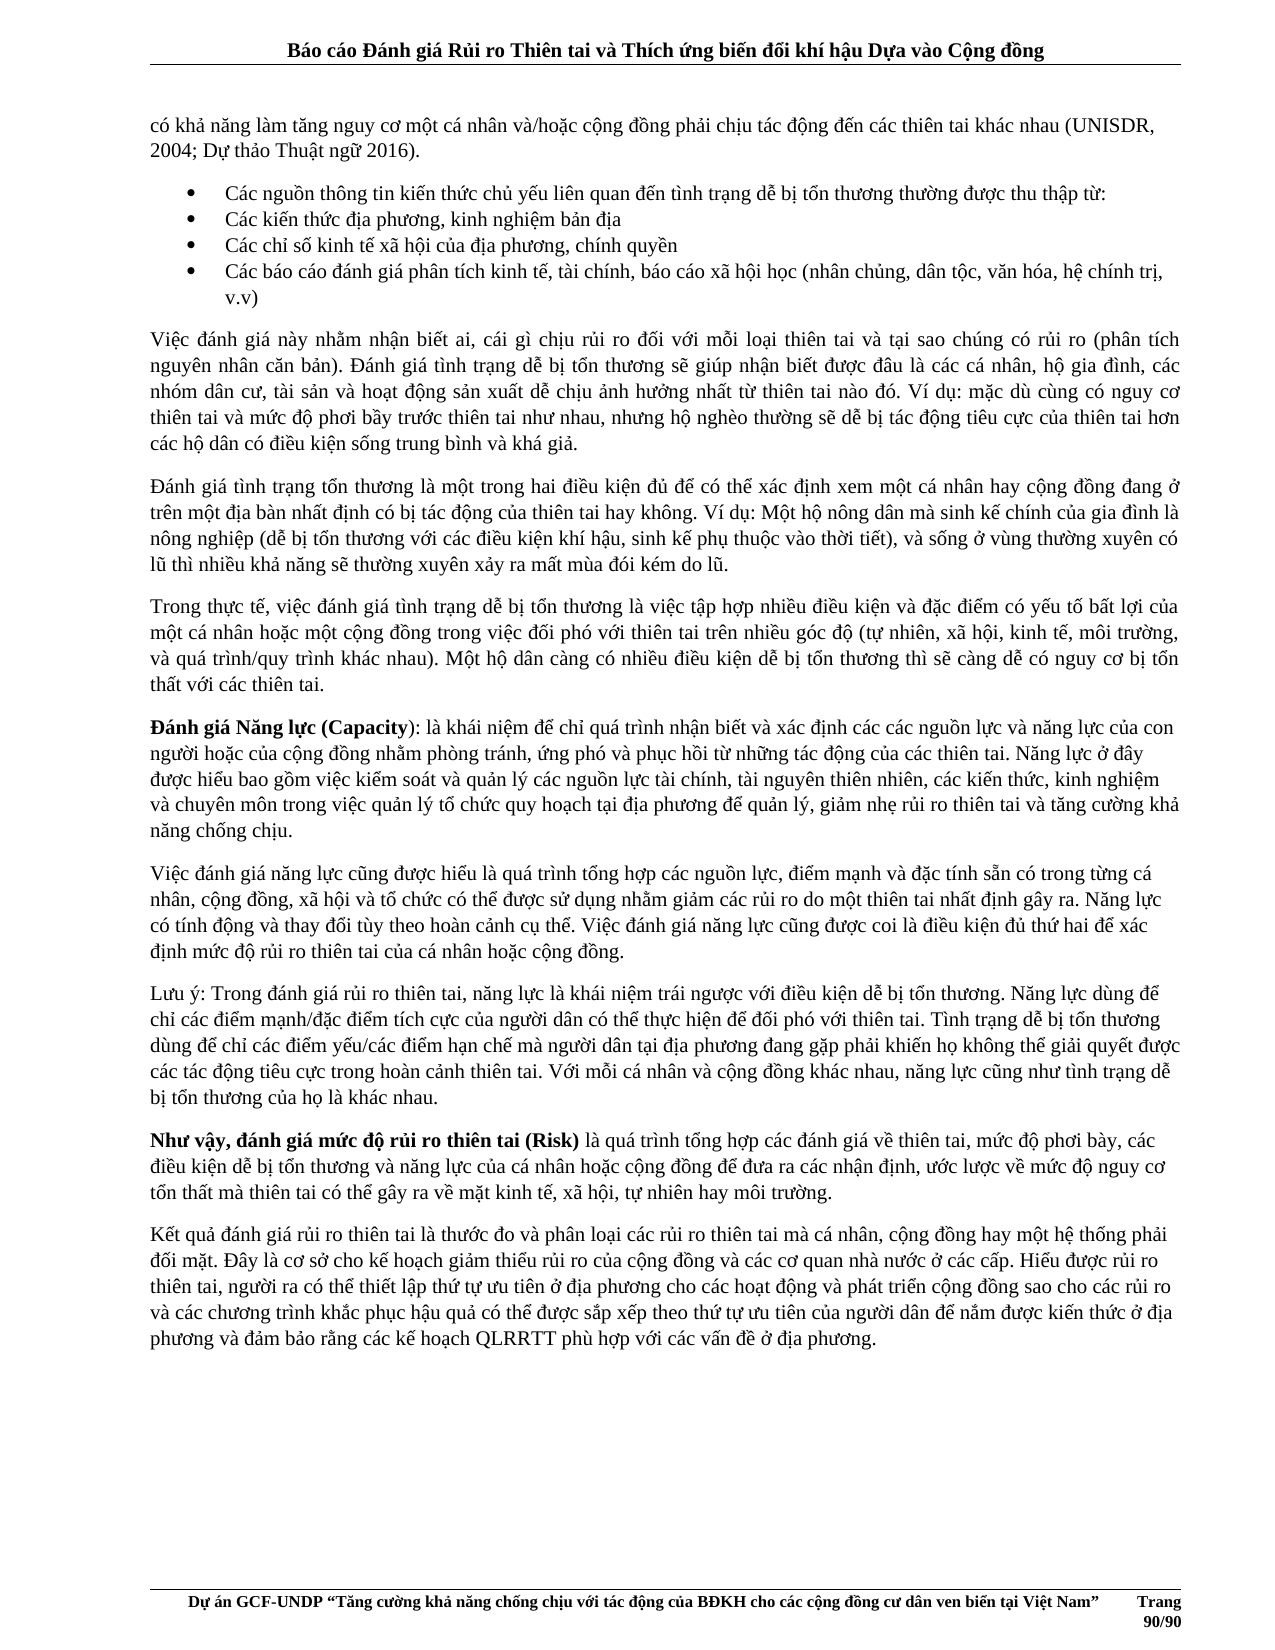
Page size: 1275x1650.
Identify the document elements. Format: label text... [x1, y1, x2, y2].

text Kết quả đánh giá rủi ro thiên tai là thước đo và phân loại các rủi ro thiên tai mà cá nhân, cộng đồng hay một hệ thống phải đối mặt. Đây là cơ sở cho kế hoạch giảm thiểu rủi ro của cộng đồng và các cơ quan nhà nước ở các cấp. Hiểu được rủi ro thiên tai, người ra có thể thiết lập thứ tự ưu tiên ở địa phương cho các hoạt động và phát triển cộng đồng sao cho các rủi ro và các chương trình khắc phục hậu quả có thể được sắp xếp theo thứ tự ưu tiên của người dân để nắm được kiến thức ở địa phương và đảm bảo rằng các kế hoạch QLRRTT phù hợp với các vấn đề ở địa phương. [150, 1222, 1181, 1350]
text Đánh giá tình trạng tổn thương là một trong hai điều kiện đủ để có thể xác định xem một cá nhân hay cộng đồng đang ở trên một địa bàn nhất định có bị tác động của thiên tai hay không. Ví dụ: Một hộ nông dân mà sinh kế chính của gia đình là nông nghiệp (dễ bị tổn thương với các điều kiện khí hậu, sinh kế phụ thuộc vào thời tiết), và sống ở vùng thường xuyên có lũ thì nhiều khả năng sẽ thường xuyên xảy ra mất mùa đói kém do lũ. [150, 474, 1181, 576]
list Các báo cáo đánh giá phân tích kinh tế, tài chính, báo cáo xã hội học (nhân chủng, dân tộc, văn hóa, hệ chính trị, v.v) [187, 259, 1181, 309]
list Các nguồn thông tin kiến thức chủ yếu liên quan đến tình trạng dễ bị tổn thương thường được thu thập từ: [187, 181, 1181, 205]
text Việc đánh giá năng lực cũng được hiểu là quá trình tổng hợp các nguồn lực, điểm mạnh và đặc tính sẵn có trong từng cá nhân, cộng đồng, xã hội và tổ chức có thể được sử dụng nhằm giảm các rủi ro do một thiên tai nhất định gây ra. Năng lực có tính động và thay đổi tùy theo hoàn cảnh cụ thể. Việc đánh giá năng lực cũng được coi là điều kiện đủ thứ hai để xác định mức độ rủi ro thiên tai của cá nhân hoặc cộng đồng. [150, 861, 1181, 963]
text Đánh giá Năng lực (Capacity): là khái niệm để chỉ quá trình nhận biết và xác định các các nguồn lực và năng lực của con người hoặc của cộng đồng nhằm phòng tránh, ứng phó và phục hồi từ những tác động của các thiên tai. Năng lực ở đây được hiểu bao gồm việc kiểm soát và quản lý các nguồn lực tài chính, tài nguyên thiên nhiên, các kiến thức, kinh nghiệm và chuyên môn trong việc quản lý tổ chức quy hoạch tại địa phương để quản lý, giảm nhẹ rủi ro thiên tai và tăng cường khả năng chống chịu. [150, 714, 1181, 842]
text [150, 112, 1181, 162]
text Trong thực tế, việc đánh giá tình trạng dễ bị tổn thương là việc tập hợp nhiều điều kiện và đặc điểm có yếu tố bất lợi của một cá nhân hoặc một cộng đồng trong việc đối phó với thiên tai trên nhiều góc độ (tự nhiên, xã hội, kinh tế, môi trường, và quá trình/quy trình khác nhau). Một hộ dân càng có nhiều điều kiện dễ bị tổn thương thì sẽ càng dễ có nguy cơ bị tổn thất với các thiên tai. [150, 594, 1181, 696]
list Các chỉ số kinh tế xã hội của địa phương, chính quyền [187, 233, 1181, 257]
text Như vậy, đánh giá mức độ rủi ro thiên tai (Risk) là quá trình tổng hợp các đánh giá về thiên tai, mức độ phơi bày, các điều kiện dễ bị tổn thương và năng lực của cá nhân hoặc cộng đồng để đưa ra các nhận định, ước lược về mức độ nguy cơ tổn thất mà thiên tai có thể gây ra về mặt kinh tế, xã hội, tự nhiên hay môi trường. [150, 1128, 1181, 1204]
text Việc đánh giá này nhằm nhận biết ai, cái gì chịu rủi ro đối với mỗi loại thiên tai và tại sao chúng có rủi ro (phân tích nguyên nhân căn bản). Đánh giá tình trạng dễ bị tổn thương sẽ giúp nhận biết được đâu là các cá nhân, hộ gia đình, các nhóm dân cư, tài sản và hoạt động sản xuất dễ chịu ảnh hưởng nhất từ thiên tai nào đó. Ví dụ: mặc dù cùng có nguy cơ thiên tai và mức độ phơi bầy trước thiên tai như nhau, nhưng hộ nghèo thường sẽ dễ bị tác động tiêu cực của thiên tai hơn các hộ dân có điều kiện sống trung bình và khá giả. [150, 327, 1181, 455]
text Lưu ý: Trong đánh giá rủi ro thiên tai, năng lực là khái niệm trái ngược với điều kiện dễ bị tổn thương. Năng lực dùng để chỉ các điểm mạnh/đặc điểm tích cực của người dân có thể thực hiện để đối phó với thiên tai. Tình trạng dễ bị tổn thương dùng để chỉ các điểm yếu/các điểm hạn chế mà người dân tại địa phương đang gặp phải khiến họ không thể giải quyết được các tác động tiêu cực trong hoàn cảnh thiên tai. Với mỗi cá nhân và cộng đồng khác nhau, năng lực cũng như tình trạng dễ bị tổn thương của họ là khác nhau. [150, 981, 1181, 1109]
list Các kiến thức địa phương, kinh nghiệm bản địa [187, 207, 1181, 231]
